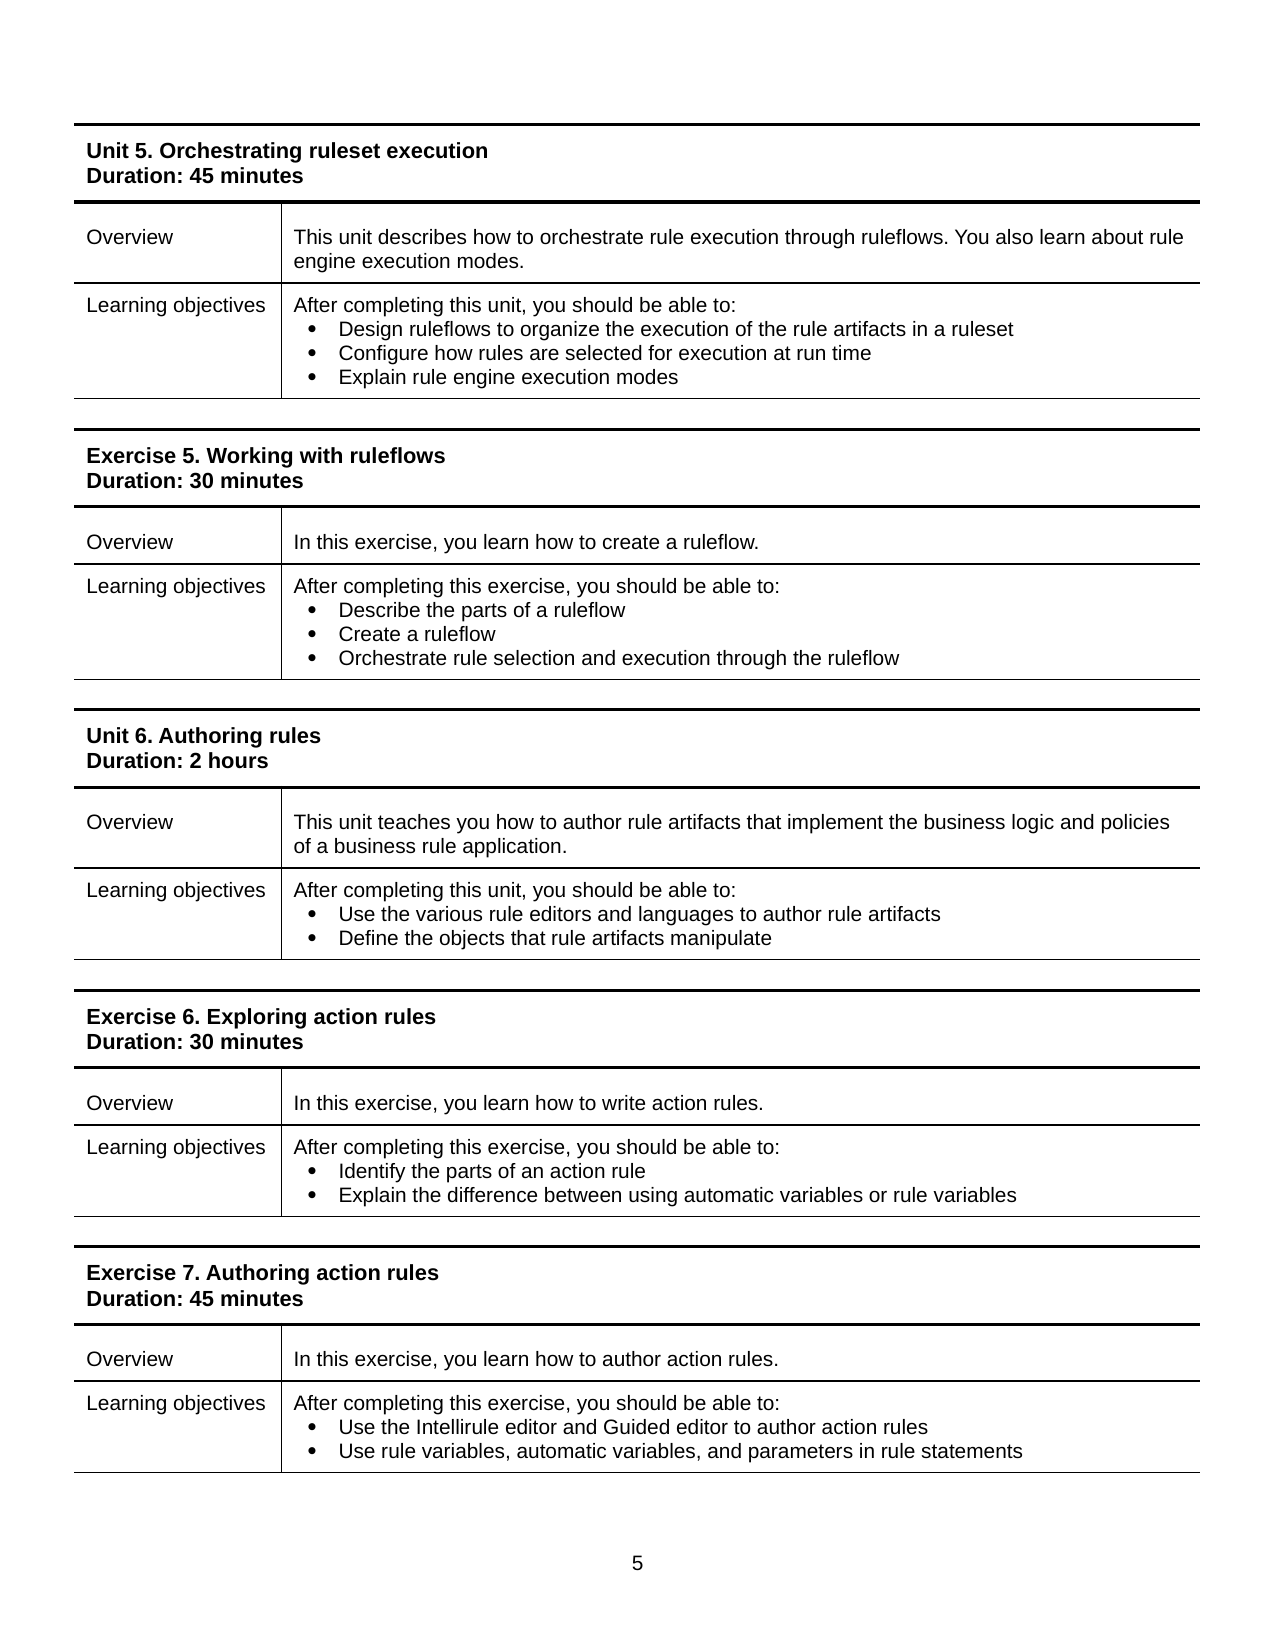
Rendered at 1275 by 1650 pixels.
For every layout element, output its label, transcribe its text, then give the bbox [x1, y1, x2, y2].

table_header Exercise 5. Working with ruleflows Duration: 30 minutes [74, 431, 1200, 505]
table_cell Learning objectives [74, 869, 281, 959]
table_cell After completing this exercise, you should be able to: Describe the parts of a ruleflow Create a ruleflow Orchestrate rule selection and execution through the ruleflow [282, 565, 1200, 679]
table_cell Overview [74, 1326, 281, 1380]
table_cell This unit describes how to orchestrate rule execution through ruleflows. You also learn about rule engine execution modes. [282, 204, 1200, 282]
table_header Unit 5. Orchestrating ruleset execution Duration: 45 minutes [74, 126, 1200, 200]
table_cell Overview [74, 1069, 281, 1124]
table_cell Overview [74, 204, 281, 282]
table_header Exercise 7. Authoring action rules Duration: 45 minutes [74, 1248, 1200, 1323]
table_cell After completing this unit, you should be able to: Use the various rule editors and languages to author rule artifacts Define the objects that rule artifacts manipulate [282, 869, 1200, 959]
table_cell In this exercise, you learn how to create a ruleflow. [282, 508, 1200, 562]
table_cell Learning objectives [74, 284, 281, 398]
table_cell Learning objectives [74, 565, 281, 679]
table_header Exercise 6. Exploring action rules Duration: 30 minutes [74, 992, 1200, 1066]
table_header Unit 6. Authoring rules Duration: 2 hours [74, 711, 1200, 786]
table_cell After completing this exercise, you should be able to: Use the Intellirule editor and Guided editor to author action rules Use rule variables, automatic variables, and parameters in rule statements [282, 1382, 1200, 1472]
table_cell Learning objectives [74, 1382, 281, 1472]
table_cell In this exercise, you learn how to author action rules. [282, 1326, 1200, 1380]
table_cell Overview [74, 508, 281, 562]
table_cell This unit teaches you how to author rule artifacts that implement the business logic and policies of a business rule application. [282, 789, 1200, 867]
table_cell After completing this exercise, you should be able to: Identify the parts of an action rule Explain the difference between using automatic variables or rule variables [282, 1126, 1200, 1216]
table_cell After completing this unit, you should be able to: Design ruleflows to organize the execution of the rule artifacts in a ruleset Configure how rules are selected for execution at run time Explain rule engine execution modes [282, 284, 1200, 398]
table_cell Overview [74, 789, 281, 867]
table_cell In this exercise, you learn how to write action rules. [282, 1069, 1200, 1124]
table_cell Learning objectives [74, 1126, 281, 1216]
